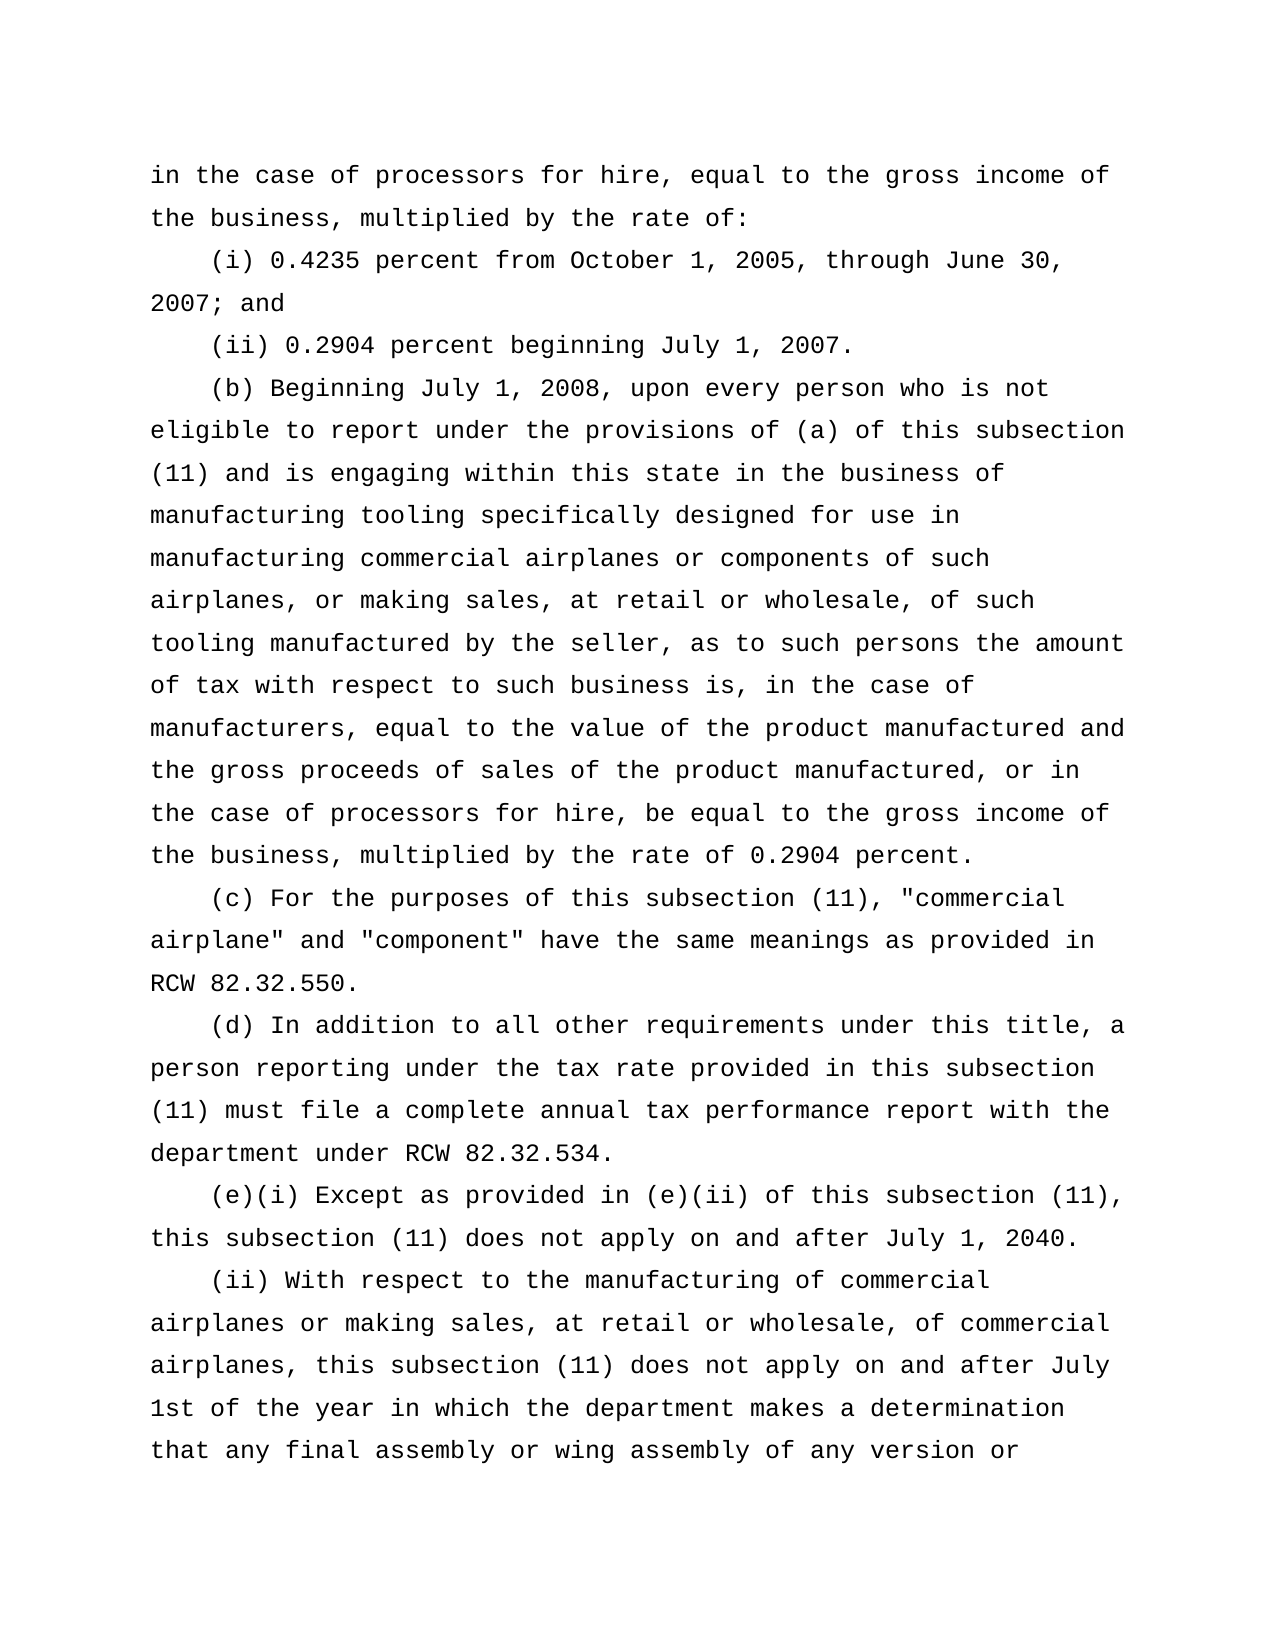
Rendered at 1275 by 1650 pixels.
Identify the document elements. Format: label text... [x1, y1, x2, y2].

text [150, 150, 1125, 235]
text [150, 1255, 1125, 1467]
text (d) In addition to all other requirements under this title, a person reporting under the tax rate provided in this subsection (11) must file a complete annual tax performance report with the department under RCW 82.32.534. [150, 1000, 1125, 1170]
text (b) Beginning July 1, 2008, upon every person who is not eligible to report under the provisions of (a) of this subsection (11) and is engaging within this state in the business of manufacturing tooling specifically designed for use in manufacturing commercial airplanes or components of such airplanes, or making sales, at retail or wholesale, of such tooling manufactured by the seller, as to such persons the amount of tax with respect to such business is, in the case of manufacturers, equal to the value of the product manufactured and the gross proceeds of sales of the product manufactured, or in the case of processors for hire, be equal to the gross income of the business, multiplied by the rate of 0.2904 percent. [150, 362, 1125, 872]
text (i) 0.4235 percent from October 1, 2005, through June 30, 2007; and [150, 235, 1125, 320]
text (e)(i) Except as provided in (e)(ii) of this subsection (11), this subsection (11) does not apply on and after July 1, 2040. [150, 1170, 1125, 1255]
text (c) For the purposes of this subsection (11), "commercial airplane" and "component" have the same meanings as provided in RCW 82.32.550. [150, 872, 1125, 1000]
text (ii) 0.2904 percent beginning July 1, 2007. [150, 320, 1125, 362]
